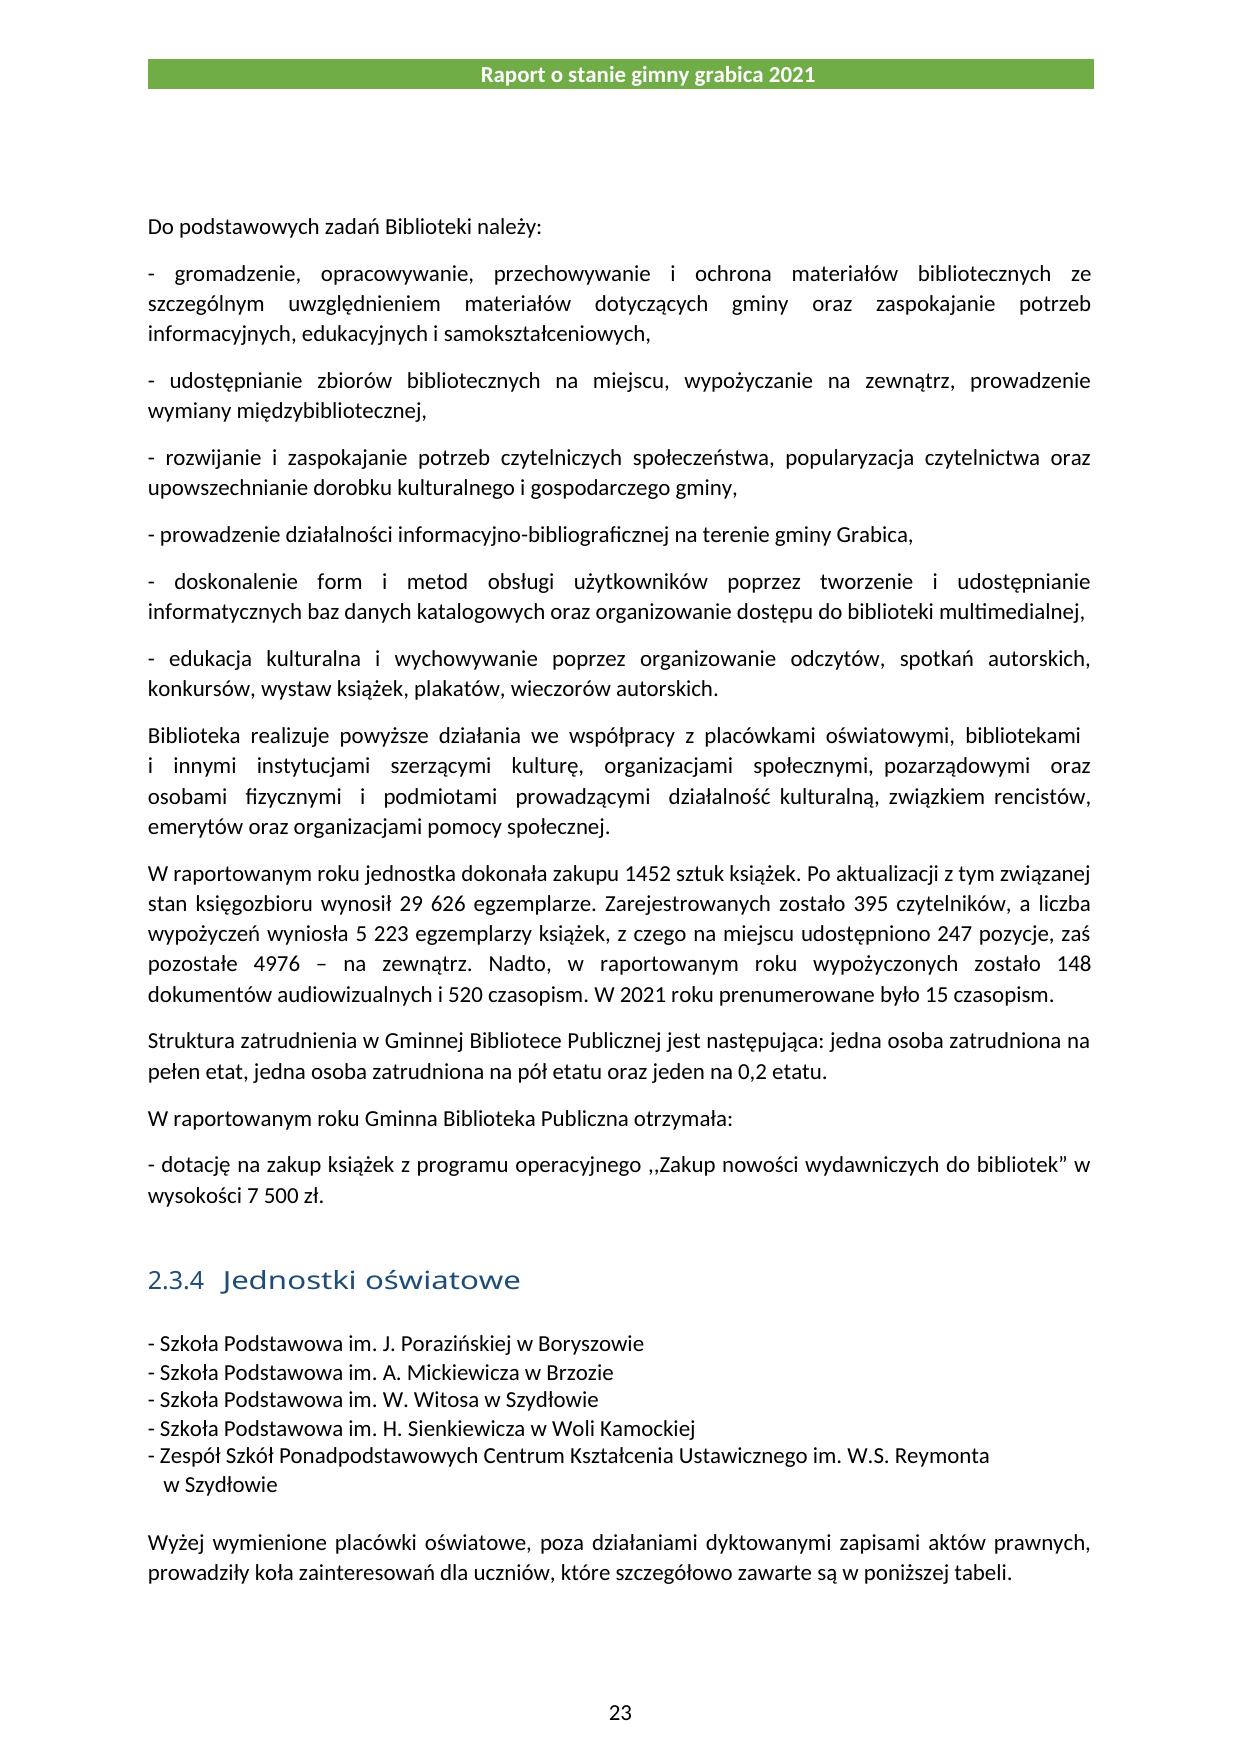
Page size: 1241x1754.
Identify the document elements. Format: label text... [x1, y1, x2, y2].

subtitle Jednostki oświatowe [148, 1262, 1093, 1296]
text - udostępnianie zbiorów bibliotecznych na miejscu, wypożyczanie na zewnątrz, prowadzenie wymiany międzybibliotecznej, [148, 366, 1093, 424]
text W raportowanym roku jednostka dokonała zakupu 1452 sztuk książek. Po aktualizacji z tym związanej stan księgozbioru wynosił 29 626 egzemplarze. Zarejestrowanych zostało 395 czytelników, a liczba wypożyczeń wyniosła 5 223 egzemplarzy książek, z czego na miejscu udostępniono 247 pozycje, zaś pozostałe 4976 – na zewnątrz. Nadto, w raportowanym roku wypożyczonych zostało 148 dokumentów audiowizualnych i 520 czasopism. W 2021 roku prenumerowane było 15 czasopism. [148, 859, 1093, 1008]
text - Szkoła Podstawowa im. A. Mickiewicza w Brzozie [148, 1358, 1093, 1386]
text - prowadzenie działalności informacyjno-bibliograficznej na terenie gminy Grabica, [148, 520, 1093, 548]
text Struktura zatrudnienia w Gminnej Bibliotece Publicznej jest następująca: jedna osoba zatrudniona na pełen etat, jedna osoba zatrudniona na pół etatu oraz jeden na 0,2 etatu. [148, 1027, 1093, 1085]
text - dotację na zakup książek z programu operacyjnego ,,Zakup nowości wydawniczych do bibliotek” w wysokości 7 500 zł. [148, 1151, 1093, 1209]
text Wyżej wymienione placówki oświatowe, poza działaniami dyktowanymi zapisami aktów prawnych, prowadziły koła zainteresowań dla uczniów, które szczegółowo zawarte są w poniższej tabeli. [148, 1498, 1093, 1586]
text - gromadzenie, opracowywanie, przechowywanie i ochrona materiałów bibliotecznych ze szczególnym uwzględnieniem materiałów dotyczących gminy oraz zaspokajanie potrzeb informacyjnych, edukacyjnych i samokształceniowych, [148, 259, 1093, 347]
text - doskonalenie form i metod obsługi użytkowników poprzez tworzenie i udostępnianie informatycznych baz danych katalogowych oraz organizowanie dostępu do biblioteki multimedialnej, [148, 567, 1093, 625]
text - Szkoła Podstawowa im. H. Sienkiewicza w Woli Kamockiej [148, 1414, 1093, 1442]
text W raportowanym roku Gminna Biblioteka Publiczna otrzymała: [148, 1104, 1093, 1132]
text - rozwijanie i zaspokajanie potrzeb czytelniczych społeczeństwa, popularyzacja czytelnictwa oraz upowszechnianie dorobku kulturalnego i gospodarczego gminy, [148, 443, 1093, 501]
text Biblioteka realizuje powyższe działania we współpracy z placówkami oświatowymi, bibliotekami i innymi instytucjami szerzącymi kulturę, organizacjami społecznymi, pozarządowymi oraz osobami fizycznymi i podmiotami prowadzącymi działalność kulturalną, związkiem rencistów, emerytów oraz organizacjami pomocy społecznej. [148, 721, 1093, 840]
text - Zespół Szkół Ponadpodstawowych Centrum Kształcenia Ustawicznego im. W.S. Reymonta w Szydłowie [148, 1442, 1093, 1498]
text - Szkoła Podstawowa im. J. Porazińskiej w Boryszowie [148, 1329, 1093, 1358]
text Do podstawowych zadań Biblioteki należy: [148, 212, 1093, 240]
text - edukacja kulturalna i wychowywanie poprzez organizowanie odczytów, spotkań autorskich, konkursów, wystaw książek, plakatów, wieczorów autorskich. [148, 644, 1093, 702]
text - Szkoła Podstawowa im. W. Witosa w Szydłowie [148, 1386, 1093, 1414]
